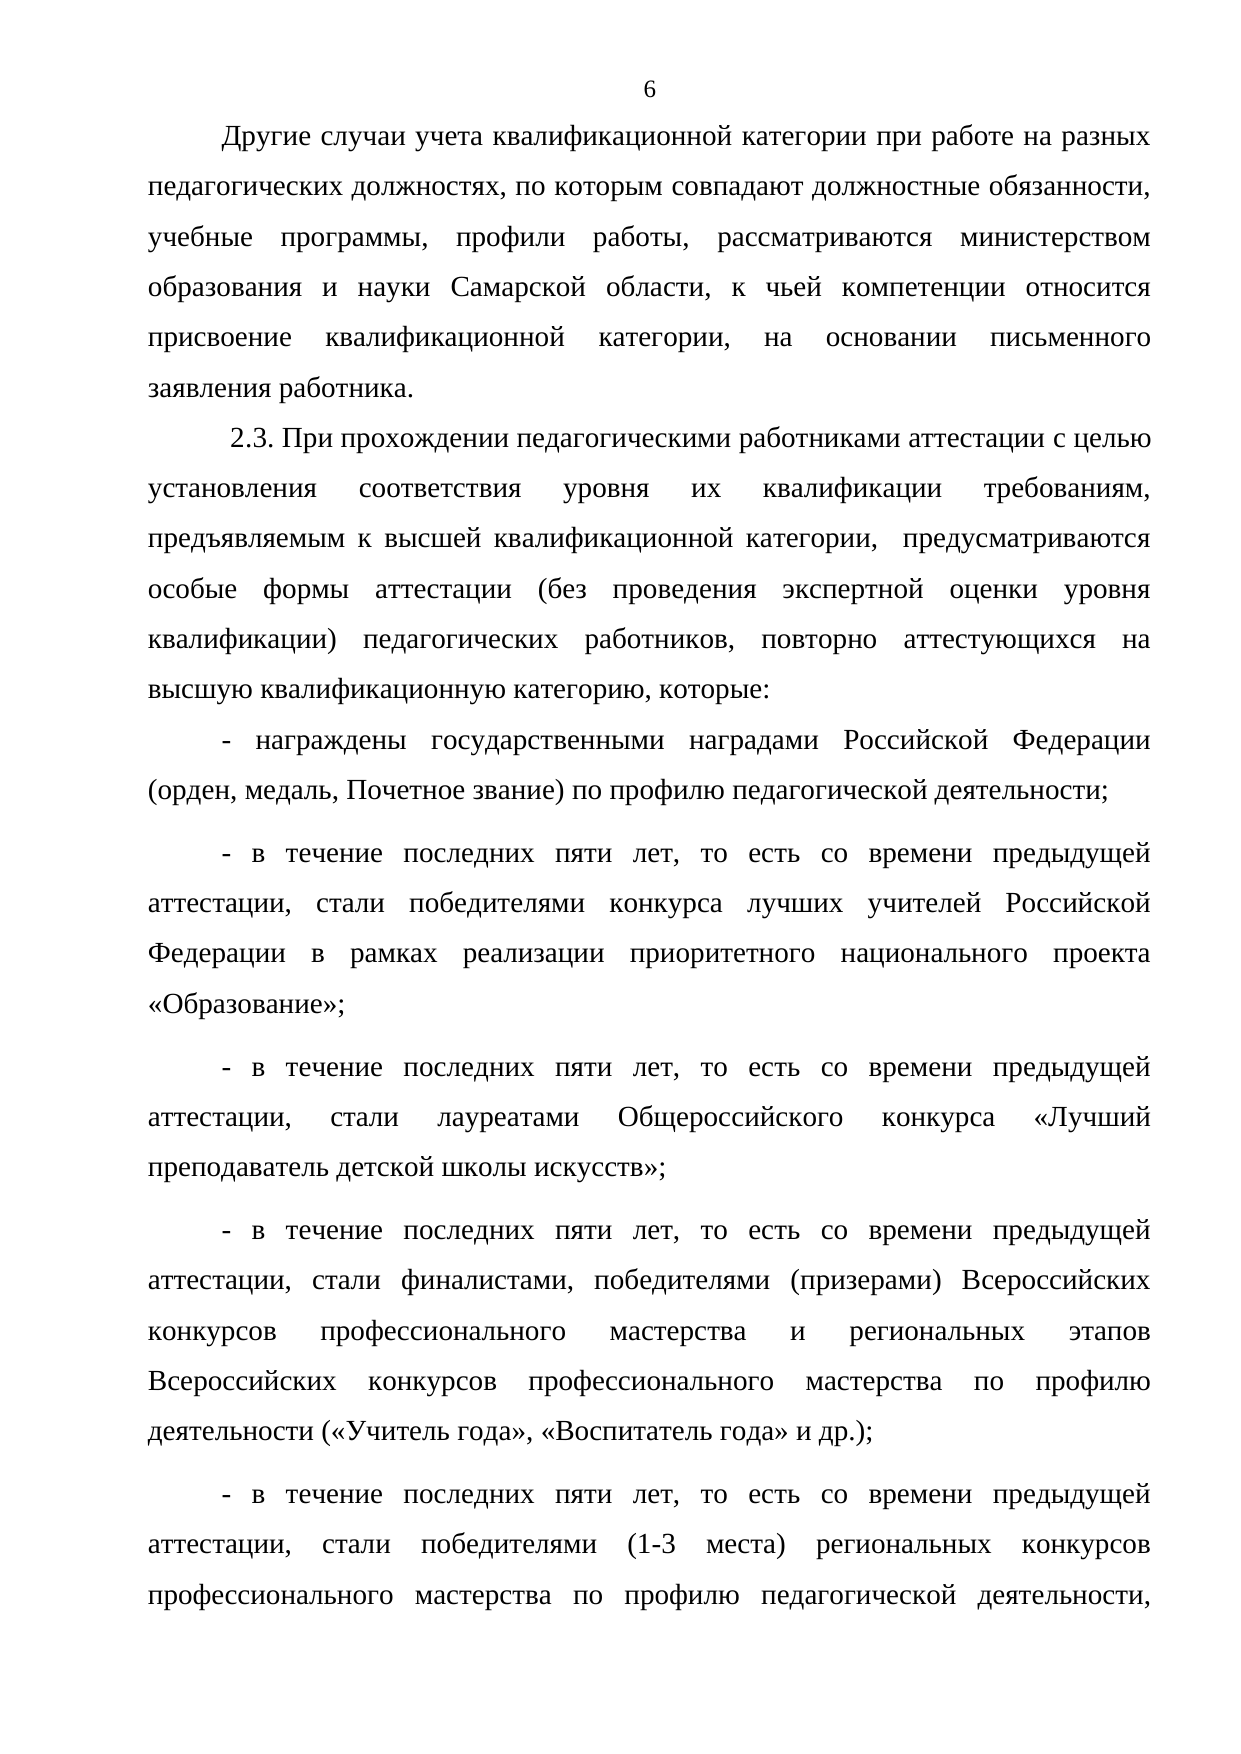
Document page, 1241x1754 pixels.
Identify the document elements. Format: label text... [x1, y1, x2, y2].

text 2.3. При прохождении педагогическими работниками аттестации с целью установления соответствия уровня их квалификации требованиям, предъявляемым к высшей квалификационной категории, предусматриваются особые формы аттестации (без проведения экспертной оценки уровня квалификации) педагогических работников, повторно аттестующихся на высшую квалификационную категорию, которые: [148, 420, 1152, 705]
text - в течение последних пяти лет, то есть со времени предыдущей аттестации, стали победителями конкурса лучших учителей Российской Федерации в рамках реализации приоритетного национального проекта «Образование»; [148, 835, 1152, 1019]
text - награждены государственными наградами Российской Федерации (орден, медаль, Почетное звание) по профилю педагогической деятельности; [148, 722, 1152, 806]
text Другие случаи учета квалификационной категории при работе на разных педагогических должностях, по которым совпадают должностные обязанности, учебные программы, профили работы, рассматриваются министерством образования и науки Самарской области, к чьей компетенции относится присвоение квалификационной категории, на основании письменного заявления работника. [148, 118, 1152, 403]
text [148, 1476, 1152, 1610]
text - в течение последних пяти лет, то есть со времени предыдущей аттестации, стали лауреатами Общероссийского конкурса «Лучший преподаватель детской школы искусств»; [148, 1049, 1152, 1183]
text - в течение последних пяти лет, то есть со времени предыдущей аттестации, стали финалистами, победителями (призерами) Всероссийских конкурсов профессионального мастерства и региональных этапов Всероссийских конкурсов профессионального мастерства по профилю деятельности («Учитель года», «Воспитатель года» и др.); [148, 1212, 1152, 1447]
